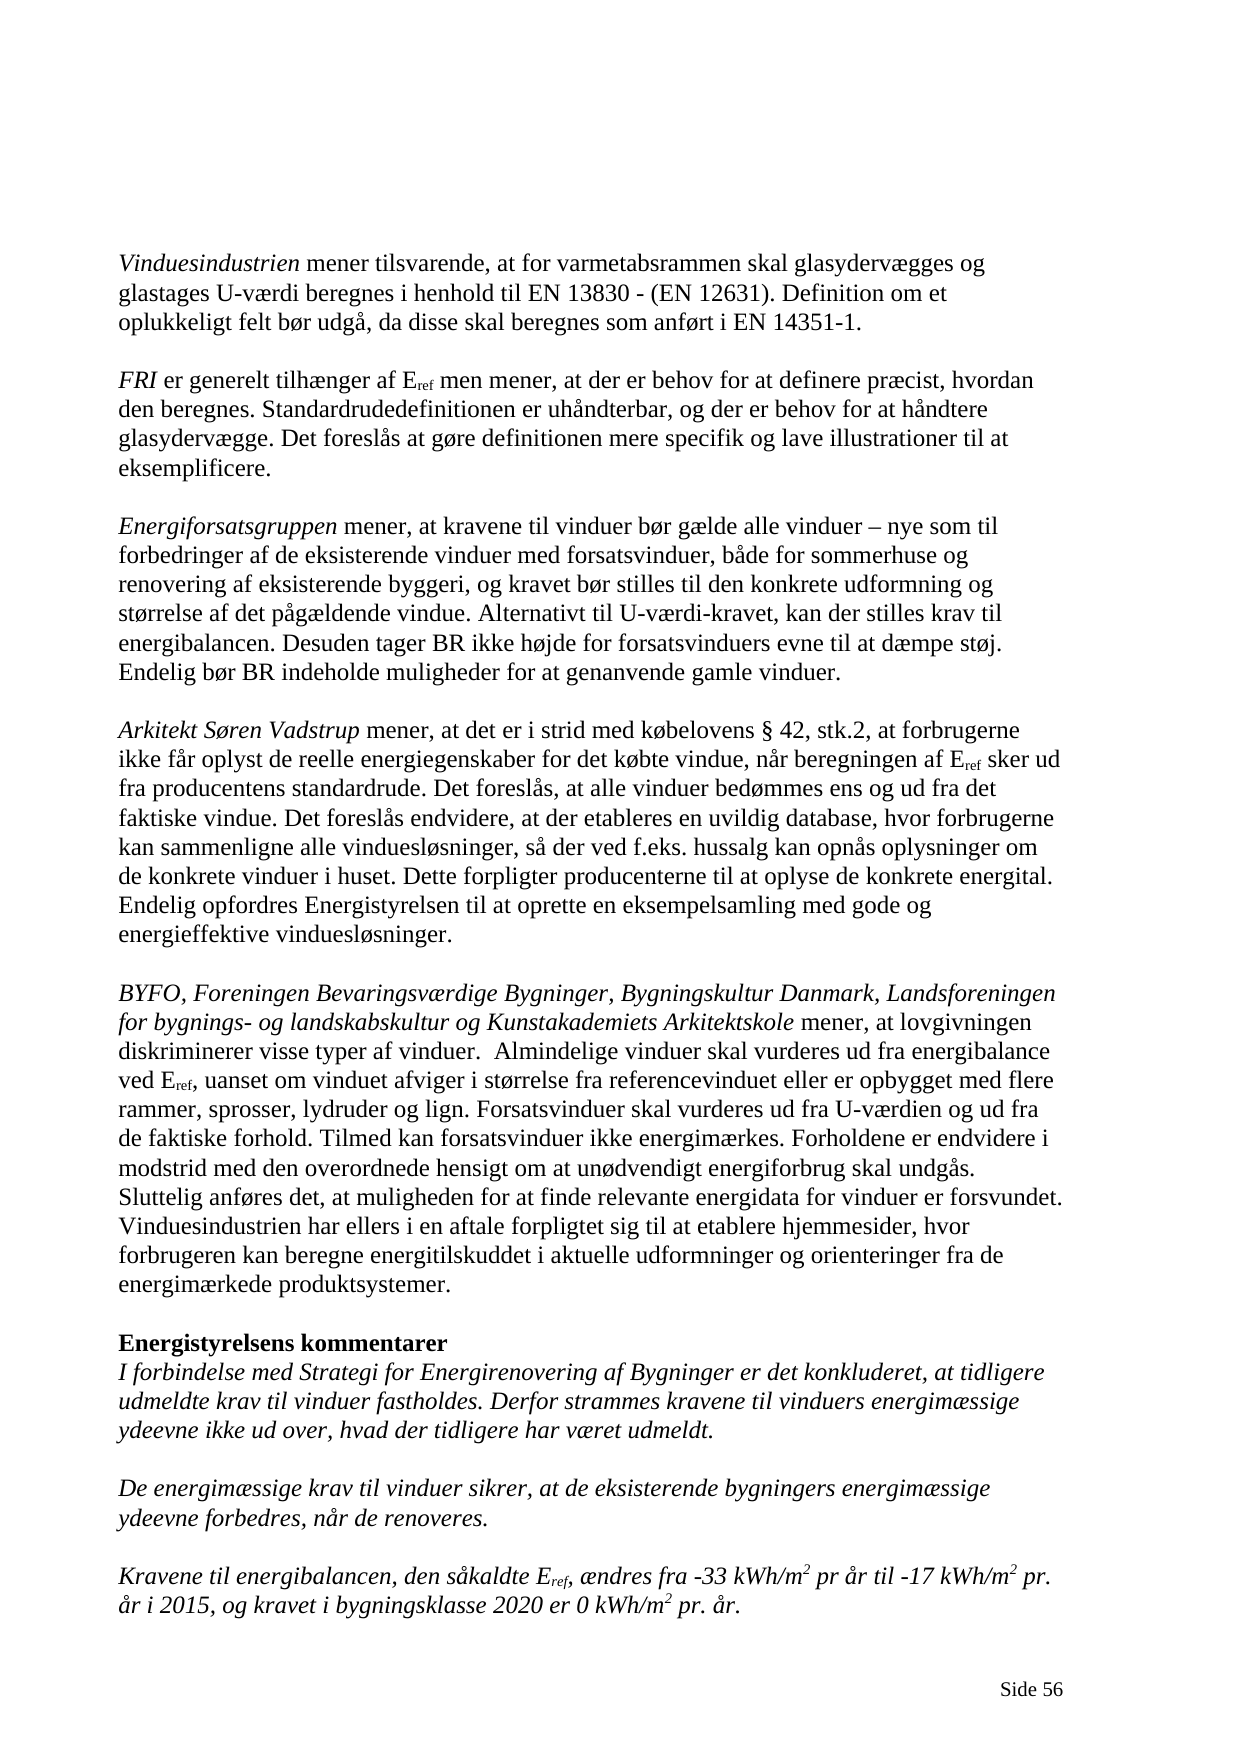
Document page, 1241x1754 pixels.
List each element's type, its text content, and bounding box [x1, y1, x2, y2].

text Vinduesindustrien mener tilsvarende, at for varmetabsrammen skal glasydervægges og glastages U-værdi beregnes i henhold til EN 13830 - (EN 12631). Definition om et oplukkeligt felt bør udgå, da disse skal beregnes som anført i EN 14351-1. [118, 248, 1063, 336]
text BYFO, Foreningen Bevaringsværdige Bygninger, Bygningskultur Danmark, Landsforeningen for bygnings- og landskabskultur og Kunstakademiets Arkitektskole mener, at lovgivningen diskriminerer visse typer af vinduer. Almindelige vinduer skal vurderes ud fra energibalance ved Eref, uanset om vinduet afviger i størrelse fra referencevinduet eller er opbygget med flere rammer, sprosser, lydruder og lign. Forsatsvinduer skal vurderes ud fra U-værdien og ud fra de faktiske forhold. Tilmed kan forsatsvinduer ikke energimærkes. Forholdene er endvidere i modstrid med den overordnede hensigt om at unødvendigt energiforbrug skal undgås. Sluttelig anføres det, at muligheden for at finde relevante energidata for vinduer er forsvundet. Vinduesindustrien har ellers i en aftale forpligtet sig til at etablere hjemmesider, hvor forbrugeren kan beregne energitilskuddet i aktuelle udformninger og orienteringer fra de energimærkede produktsystemer. [118, 977, 1063, 1298]
text Kravene til energibalancen, den såkaldte Eref, ændres fra -33 kWh/m2 pr år til -17 kWh/m2 pr. år i 2015, og kravet i bygningsklasse 2020 er 0 kWh/m2 pr. år. [118, 1561, 1063, 1619]
text Energiforsatsgruppen mener, at kravene til vinduer bør gælde alle vinduer – nye som til forbedringer af de eksisterende vinduer med forsatsvinduer, både for sommerhuse og renovering af eksisterende byggeri, og kravet bør stilles til den konkrete udformning og størrelse af det pågældende vindue. Alternativt til U-værdi-kravet, kan der stilles krav til energibalancen. Desuden tager BR ikke højde for forsatsvinduers evne til at dæmpe støj. Endelig bør BR indeholde muligheder for at genanvende gamle vinduer. [118, 511, 1063, 686]
text FRI er generelt tilhænger af Eref men mener, at der er behov for at definere præcist, hvordan den beregnes. Standardrudedefinitionen er uhåndterbar, og der er behov for at håndtere glasydervægge. Det foreslås at gøre definitionen mere specifik og lave illustrationer til at eksemplificere. [118, 365, 1063, 481]
text De energimæssige krav til vinduer sikrer, at de eksisterende bygningers energimæssige ydeevne forbedres, når de renoveres. [118, 1473, 1063, 1531]
text I forbindelse med Strategi for Energirenovering af Bygninger er det konkluderet, at tidligere udmeldte krav til vinduer fastholdes. Derfor strammes kravene til vinduers energimæssige ydeevne ikke ud over, hvad der tidligere har været udmeldt. [118, 1356, 1063, 1444]
text Energistyrelsens kommentarer [118, 1327, 1063, 1356]
text Arkitekt Søren Vadstrup mener, at det er i strid med købelovens § 42, stk.2, at forbrugerne ikke får oplyst de reelle energiegenskaber for det købte vindue, når beregningen af Eref sker ud fra producentens standardrude. Det foreslås, at alle vinduer bedømmes ens og ud fra det faktiske vindue. Det foreslås endvidere, at der etableres en uvildig database, hvor forbrugerne kan sammenligne alle vinduesløsninger, så der ved f.eks. hussalg kan opnås oplysninger om de konkrete vinduer i huset. Dette forpligter producenterne til at oplyse de konkrete energital. Endelig opfordres Energistyrelsen til at oprette en eksempelsamling med gode og energieffektive vinduesløsninger. [118, 715, 1063, 948]
